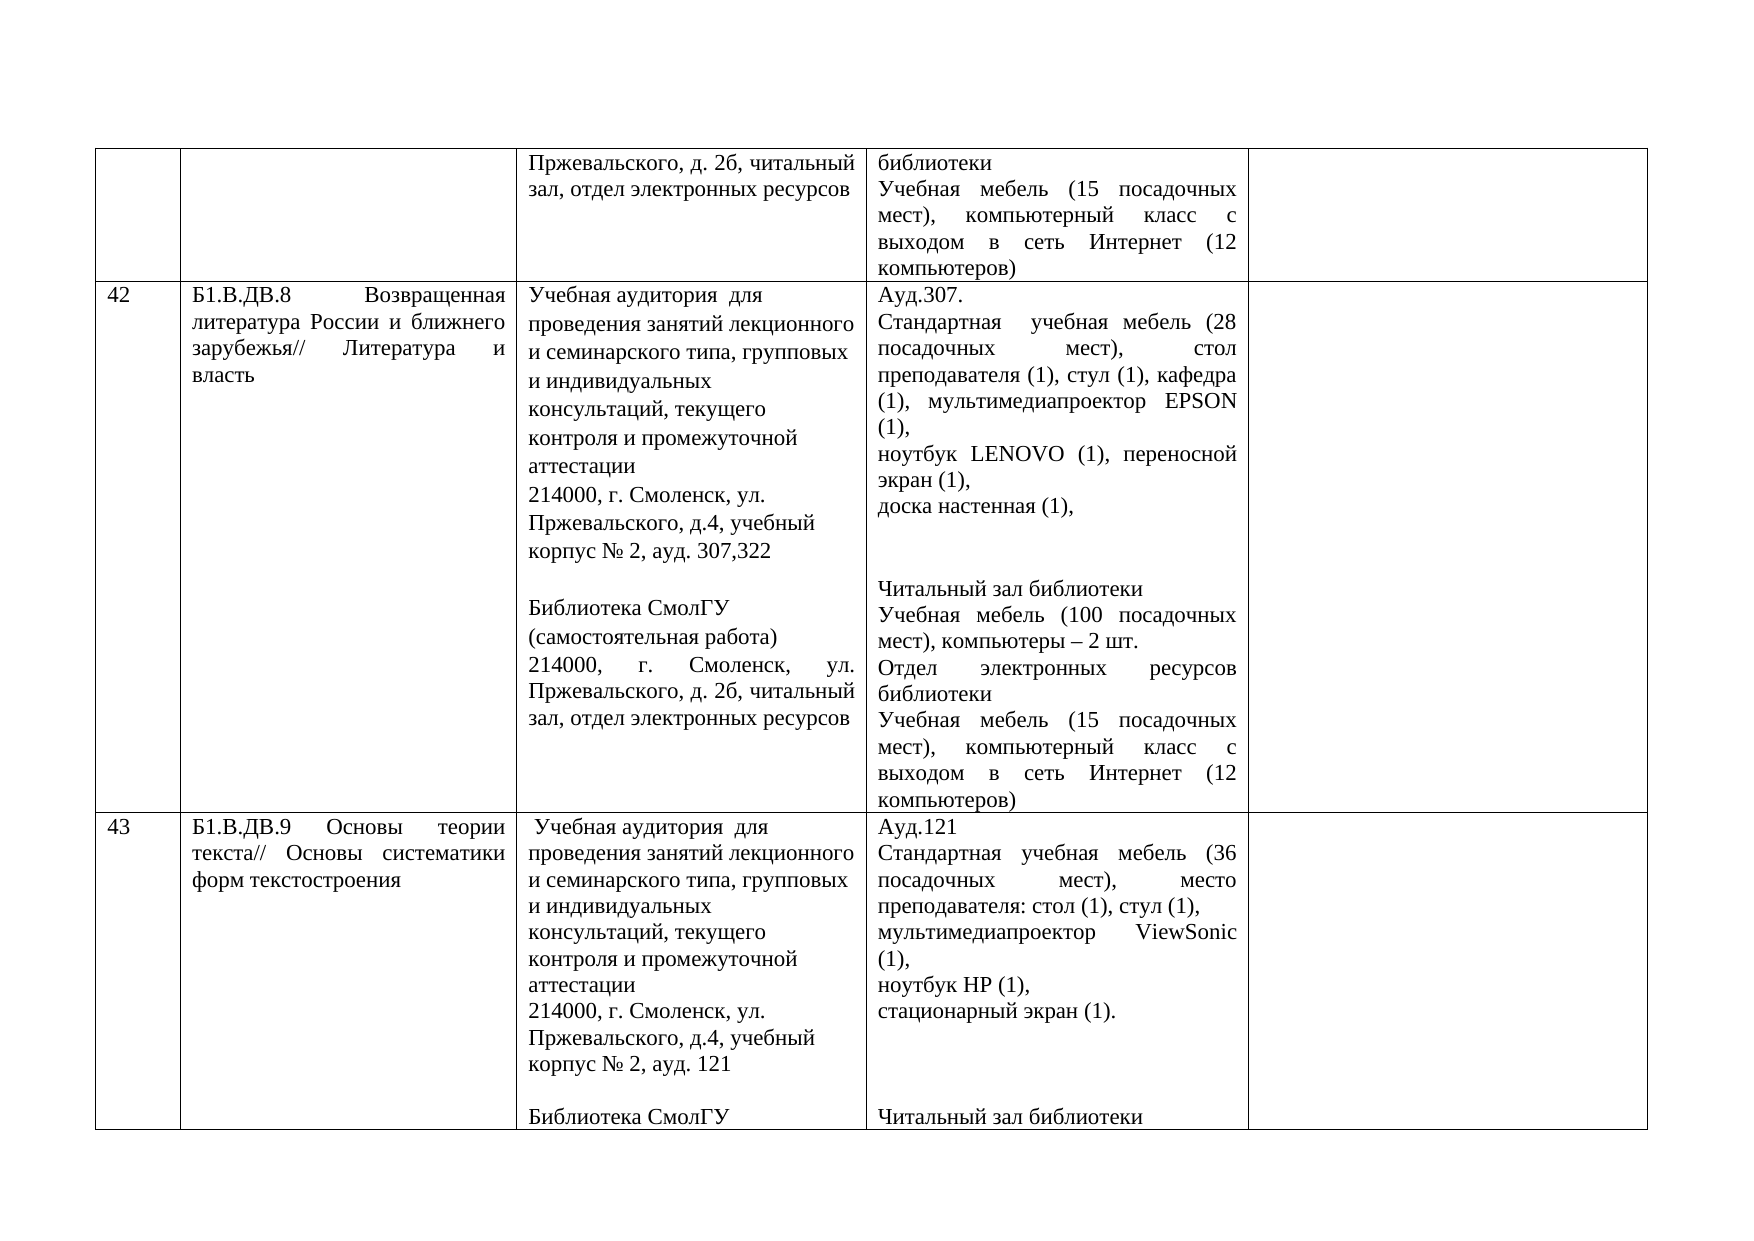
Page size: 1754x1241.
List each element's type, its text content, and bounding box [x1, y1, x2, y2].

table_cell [867, 149, 1248, 281]
table_cell 43 [96, 813, 180, 1129]
table_cell 41 [96, 149, 180, 281]
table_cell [181, 149, 516, 281]
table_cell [517, 813, 866, 1129]
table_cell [517, 149, 866, 281]
table_cell 42 [96, 282, 180, 812]
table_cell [867, 813, 1248, 1129]
table_cell [1249, 282, 1647, 812]
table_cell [181, 813, 516, 1129]
table_cell [1249, 149, 1647, 281]
table_cell Б1.В.ДВ.8 Возвращенная литература России и ближнего зарубежья// Литература и власть [181, 282, 516, 812]
table_cell [1249, 813, 1647, 1129]
